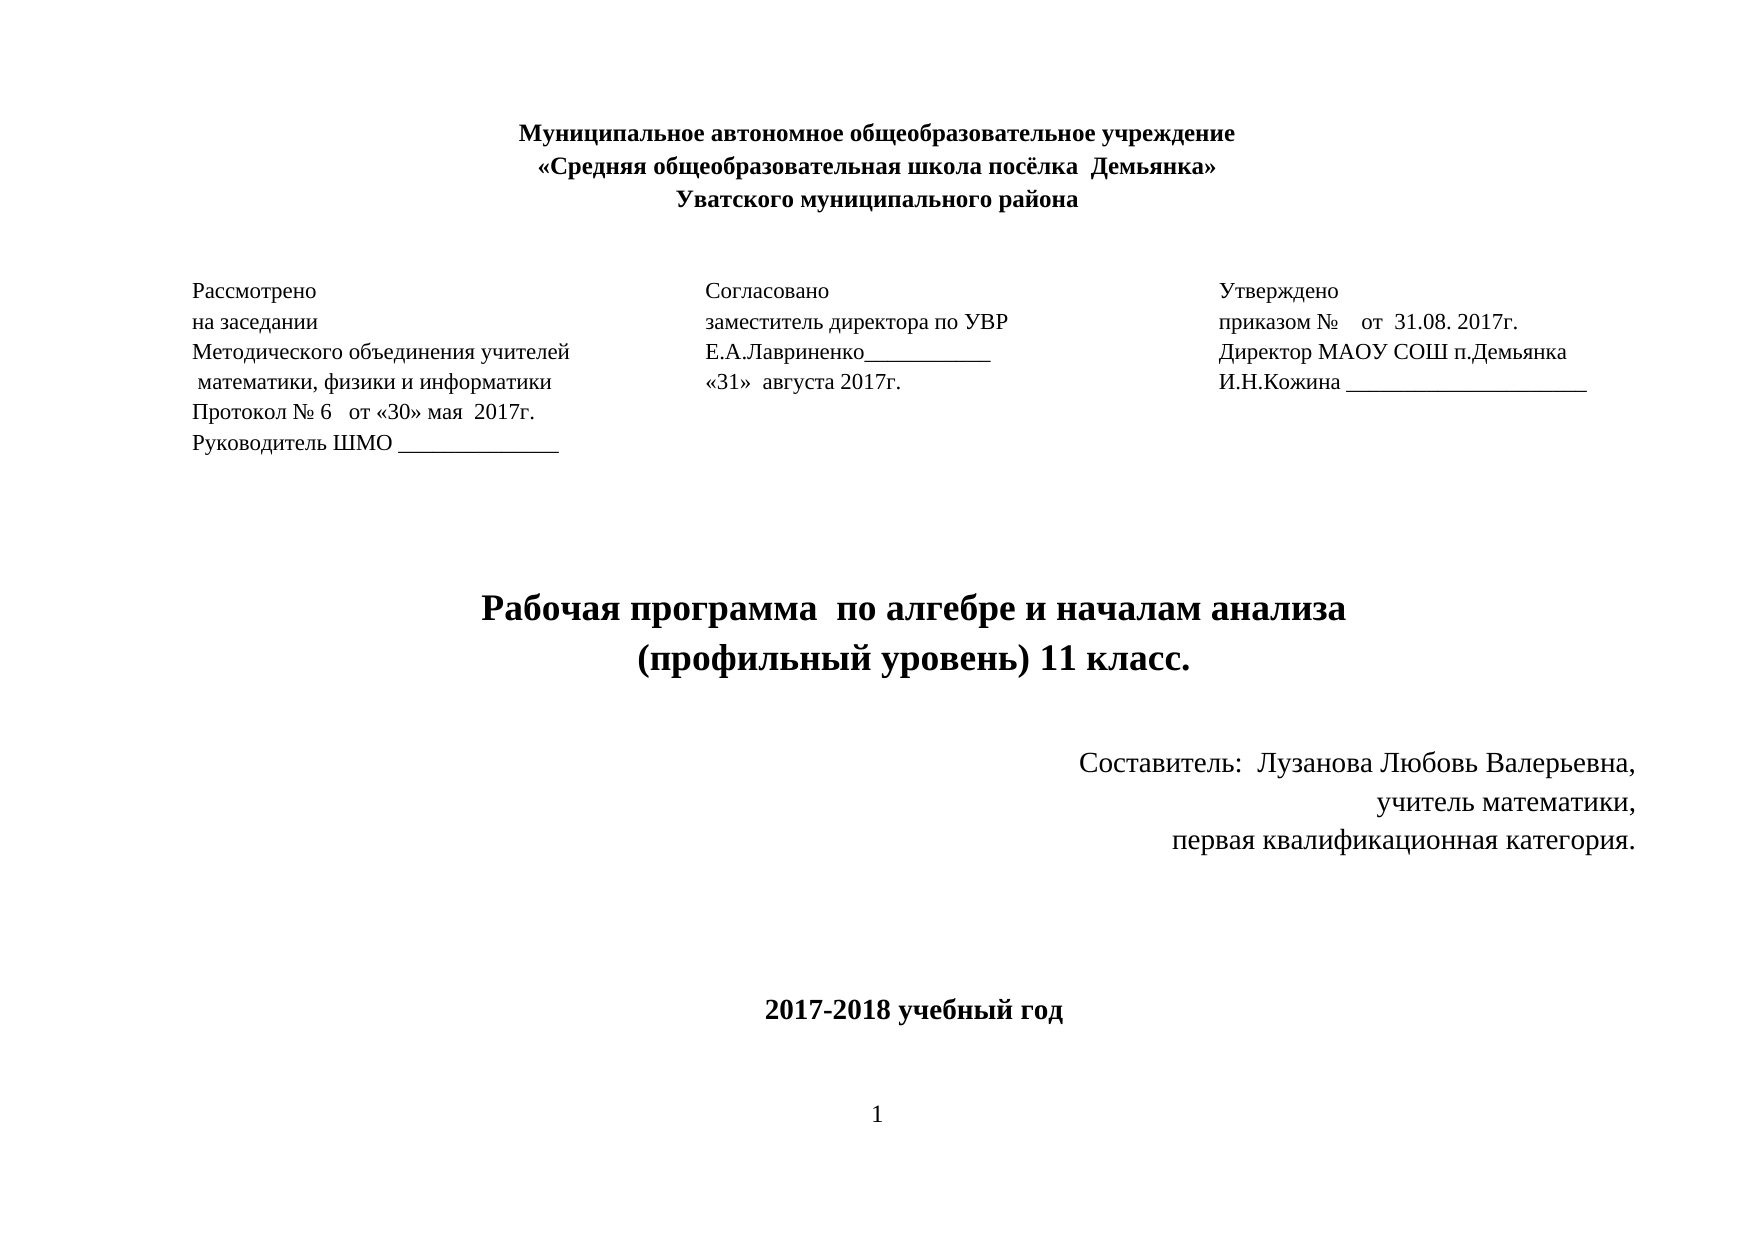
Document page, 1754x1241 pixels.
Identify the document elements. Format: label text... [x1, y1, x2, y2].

text «Средняя общеобразовательная школа посёлка Демьянка» [118, 151, 1636, 180]
text Составитель: Лузанова Любовь Валерьевна, [192, 745, 1636, 779]
text Рабочая программа по алгебре и началам анализа [192, 586, 1636, 629]
text Уватского муниципального района [118, 184, 1636, 213]
text первая квалификационная категория. [192, 822, 1636, 856]
text учитель математики, [192, 784, 1636, 817]
table_header Согласовано заместитель директора по УВР Е.А.Лавриненко___________ «31» августа 2017г. [694, 278, 1207, 489]
table_header Утверждено приказом № от 31.08. 2017г. Директор МАОУ СОШ п.Демьянка И.Н.Кожина _____________________ [1208, 278, 1721, 489]
text (профильный уровень) 11 класс. [192, 635, 1636, 678]
text Муниципальное автономное общеобразовательное учреждение [118, 118, 1636, 147]
table_header Рассмотрено на заседании Методического объединения учителей математики, физики и информатики Протокол № 6 от «30» мая 2017г. Руководитель ШМО ______________ [181, 278, 694, 489]
text 2017-2018 учебный год [192, 992, 1636, 1026]
